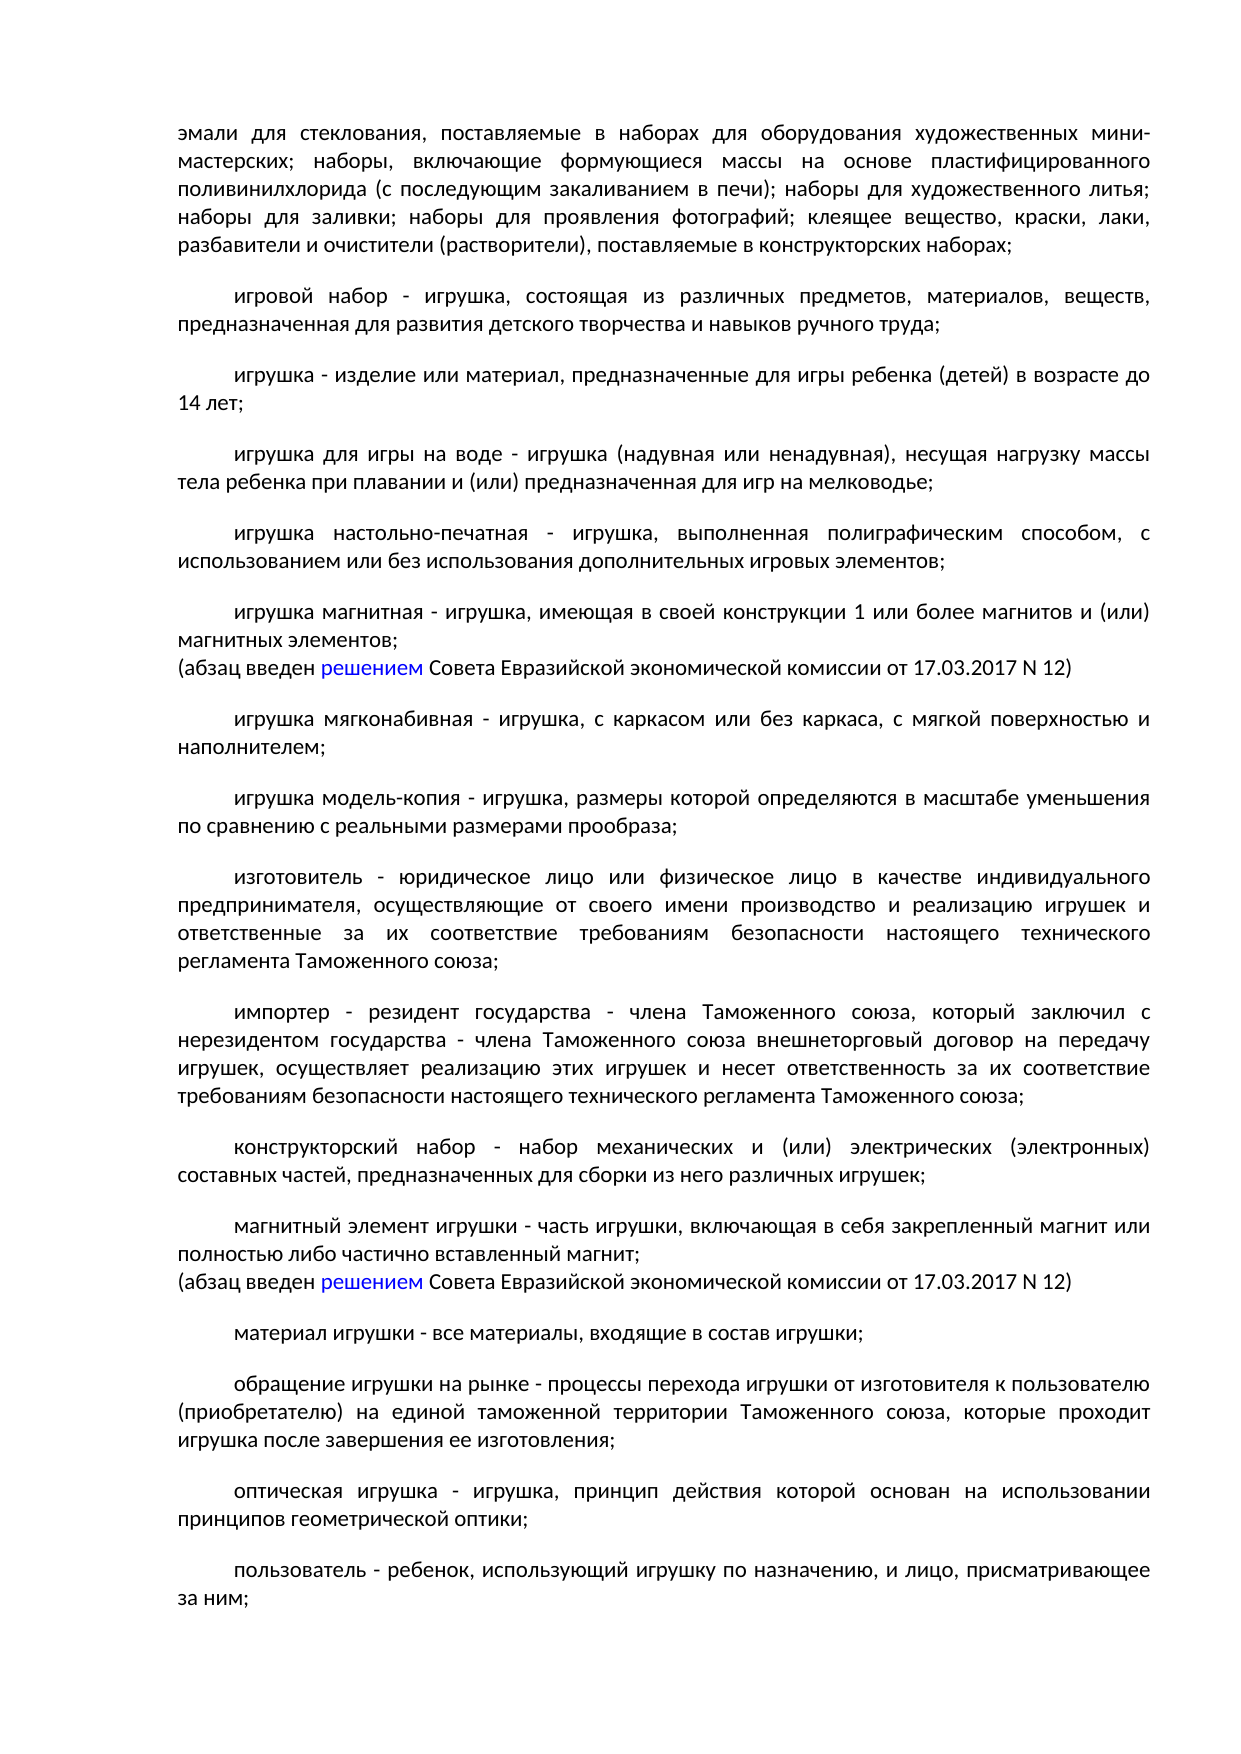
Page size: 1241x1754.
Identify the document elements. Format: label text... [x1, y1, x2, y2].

text игрушка магнитная - игрушка, имеющая в своей конструкции 1 или более магнитов и (или) магнитных элементов; [177, 597, 1152, 653]
text игрушка модель-копия - игрушка, размеры которой определяются в масштабе уменьшения по сравнению с реальными размерами прообраза; [177, 783, 1152, 839]
text магнитный элемент игрушки - часть игрушки, включающая в себя закрепленный магнит или полностью либо частично вставленный магнит; [177, 1211, 1152, 1267]
text конструкторский набор - набор механических и (или) электрических (электронных) составных частей, предназначенных для сборки из него различных игрушек; [177, 1132, 1152, 1188]
text оптическая игрушка - игрушка, принцип действия которой основан на использовании принципов геометрической оптики; [177, 1476, 1152, 1532]
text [177, 118, 1152, 258]
text пользователь - ребенок, использующий игрушку по назначению, и лицо, присматривающее за ним; [177, 1555, 1152, 1611]
text игровой набор - игрушка, состоящая из различных предметов, материалов, веществ, предназначенная для развития детского творчества и навыков ручного труда; [177, 281, 1152, 337]
text игрушка настольно-печатная - игрушка, выполненная полиграфическим способом, с использованием или без использования дополнительных игровых элементов; [177, 518, 1152, 574]
text обращение игрушки на рынке - процессы перехода игрушки от изготовителя к пользователю (приобретателю) на единой таможенной территории Таможенного союза, которые проходит игрушка после завершения ее изготовления; [177, 1369, 1152, 1453]
text (абзац введен решением Совета Евразийской экономической комиссии от 17.03.2017 N 12) [177, 653, 1152, 681]
text игрушка для игры на воде - игрушка (надувная или ненадувная), несущая нагрузку массы тела ребенка при плавании и (или) предназначенная для игр на мелководье; [177, 439, 1152, 495]
text игрушка - изделие или материал, предназначенные для игры ребенка (детей) в возрасте до 14 лет; [177, 360, 1152, 416]
text импортер - резидент государства - члена Таможенного союза, который заключил с нерезидентом государства - члена Таможенного союза внешнеторговый договор на передачу игрушек, осуществляет реализацию этих игрушек и несет ответственность за их соответствие требованиям безопасности настоящего технического регламента Таможенного союза; [177, 997, 1152, 1109]
text изготовитель - юридическое лицо или физическое лицо в качестве индивидуального предпринимателя, осуществляющие от своего имени производство и реализацию игрушек и ответственные за их соответствие требованиям безопасности настоящего технического регламента Таможенного союза; [177, 862, 1152, 974]
text материал игрушки - все материалы, входящие в состав игрушки; [177, 1318, 1152, 1346]
text игрушка мягконабивная - игрушка, с каркасом или без каркаса, с мягкой поверхностью и наполнителем; [177, 704, 1152, 760]
text (абзац введен решением Совета Евразийской экономической комиссии от 17.03.2017 N 12) [177, 1267, 1152, 1295]
